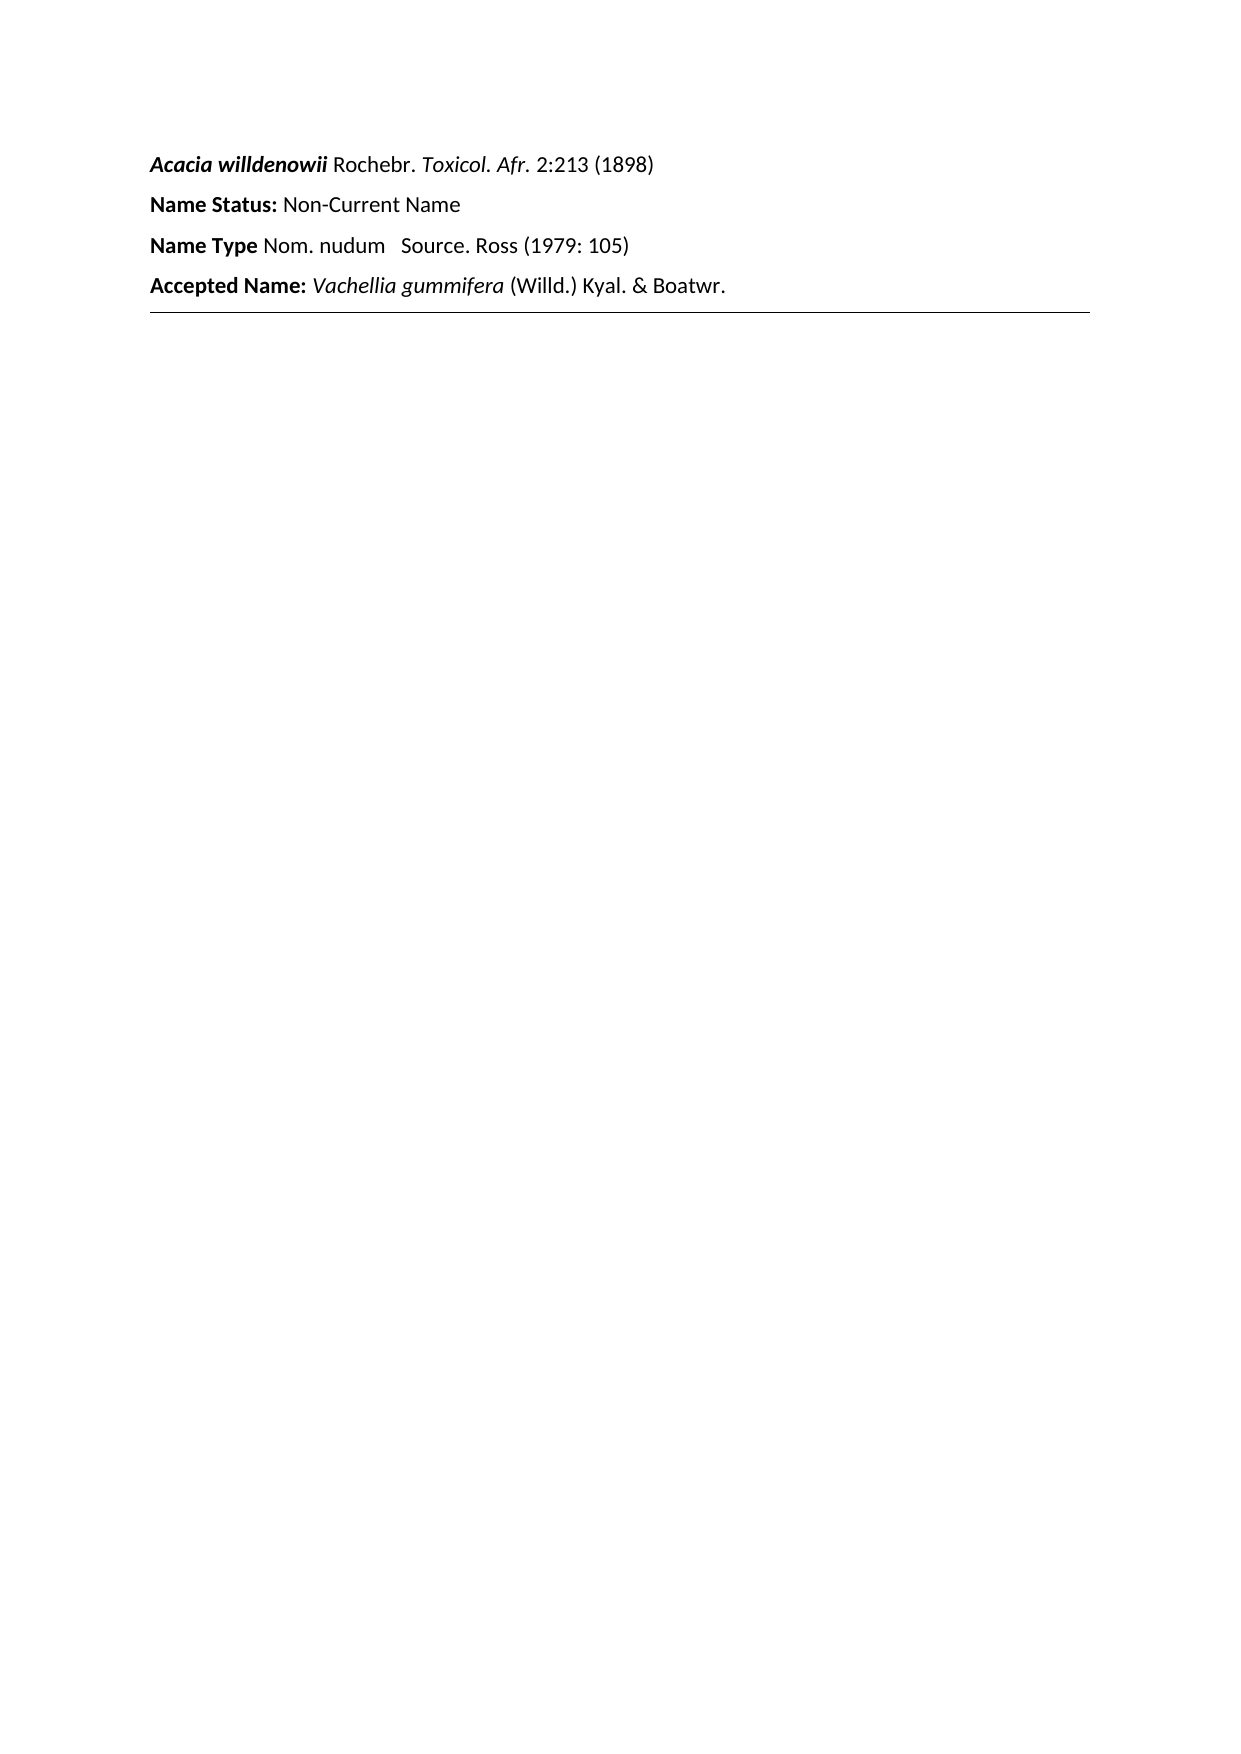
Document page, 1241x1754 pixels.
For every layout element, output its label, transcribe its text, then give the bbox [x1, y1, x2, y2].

text Name Status: Non-Current Name [150, 191, 1090, 218]
text Name Type Nom. nudum Source. Ross (1979: 105) [150, 231, 1090, 259]
text Accepted Name: Vachellia gummifera (Willd.) Kyal. & Boatwr. [150, 272, 1090, 299]
text Acacia willdenowii Rochebr. Toxicol. Afr. 2:213 (1898) [150, 150, 1090, 178]
